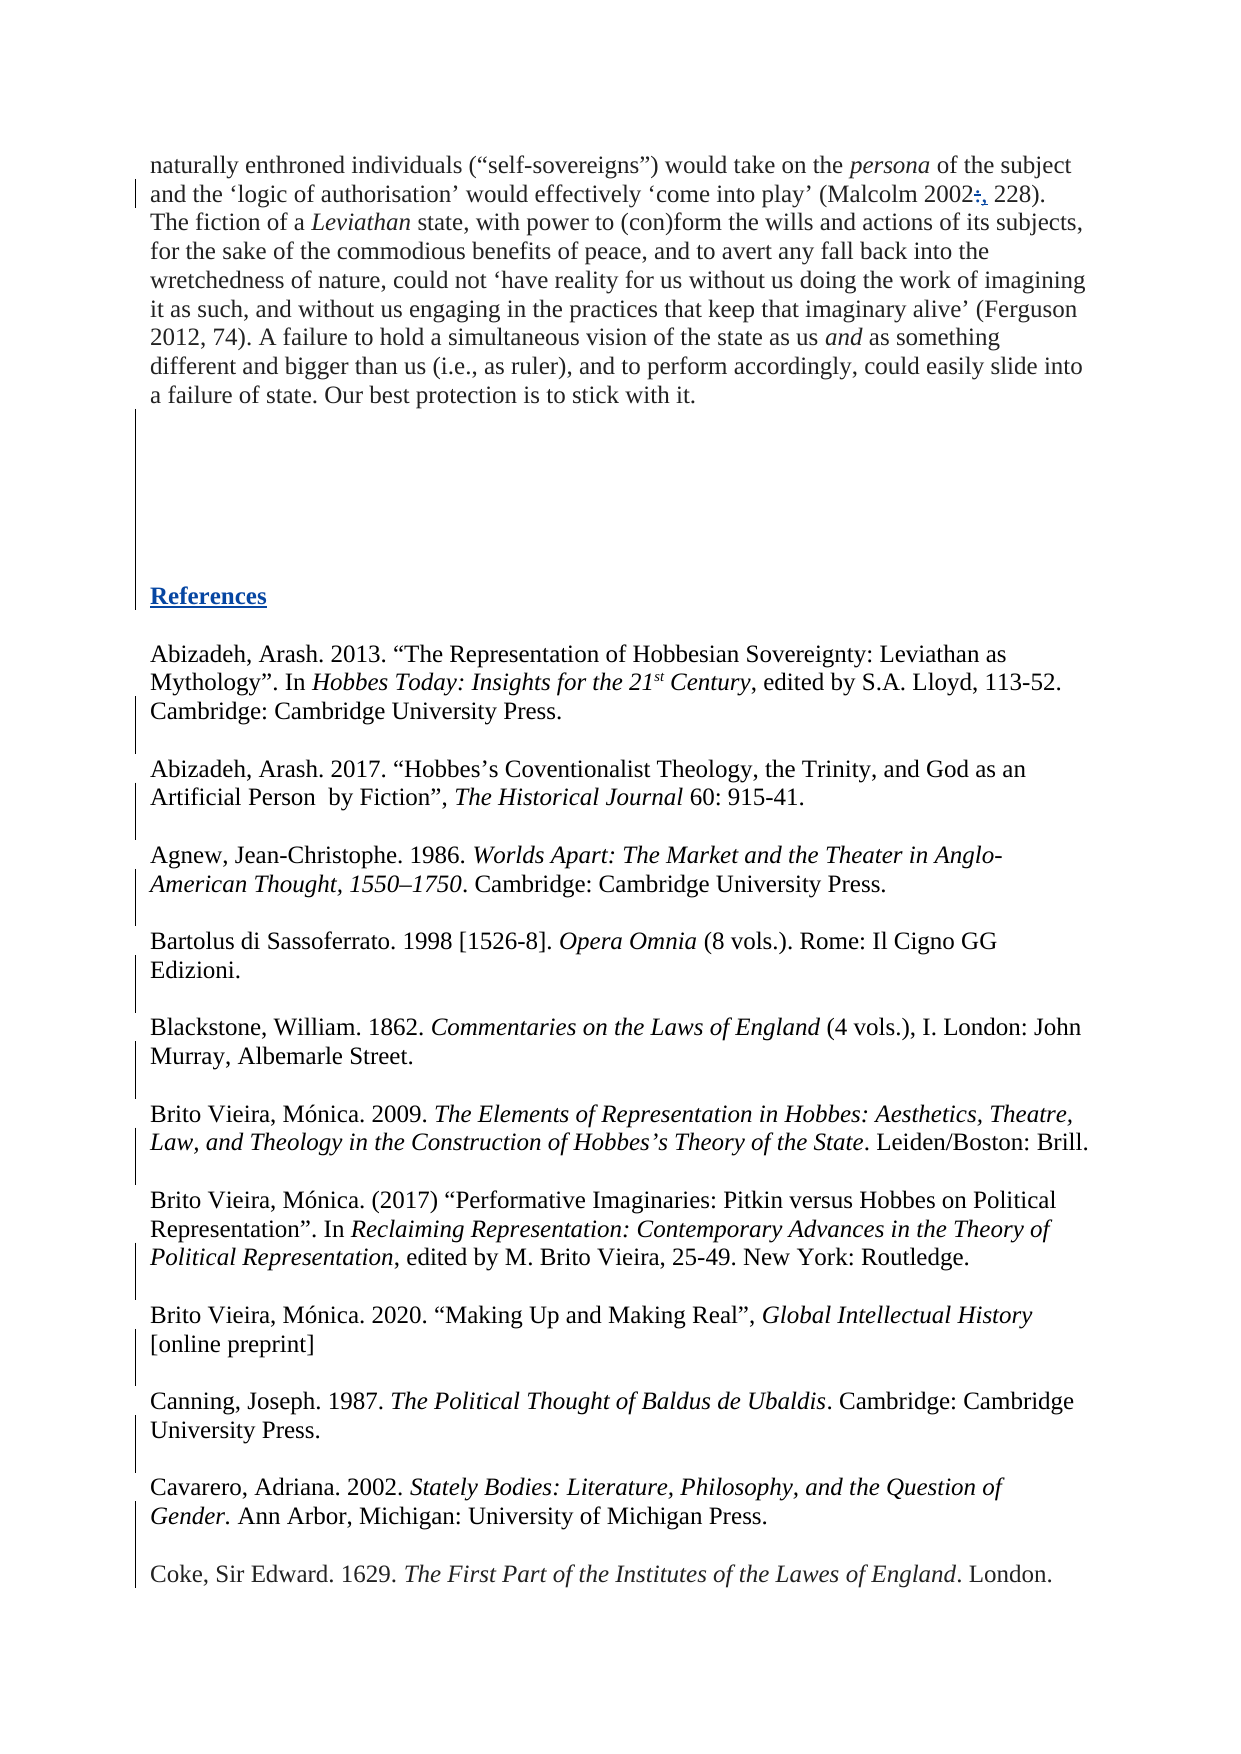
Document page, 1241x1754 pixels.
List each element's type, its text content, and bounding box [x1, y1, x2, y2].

text Brito Vieira, Mónica. 2020. “Making Up and Making Real”, Global Intellectual History [online preprint] [150, 1300, 1090, 1357]
text Canning, Joseph. 1987. The Political Thought of Baldus de Ubaldis. Cambridge: Cambridge University Press. [150, 1386, 1090, 1444]
text Brito Vieira, Mónica. (2017) “Performative Imaginaries: Pitkin versus Hobbes on Political Representation”. In Reclaiming Representation: Contemporary Advances in the Theory of Political Representation, edited by M. Brito Vieira, 25-49. New York: Routledge. [150, 1185, 1090, 1271]
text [150, 150, 1090, 409]
text Cavarero, Adriana. 2002. Stately Bodies: Literature, Philosophy, and the Question of Gender. Ann Arbor, Michigan: University of Michigan Press. [150, 1472, 1090, 1530]
text Agnew, Jean-Christophe. 1986. Worlds Apart: The Market and the Theater in Anglo-American Thought, 1550–1750. Cambridge: Cambridge University Press. [150, 840, 1090, 897]
text Bartolus di Sassoferrato. 1998 [1526-8]. Opera Omnia (8 vols.). Rome: Il Cigno GG Edizioni. [150, 926, 1090, 984]
text Brito Vieira, Mónica. 2009. The Elements of Representation in Hobbes: Aesthetics, Theatre, Law, and Theology in the Construction of Hobbes’s Theory of the State. Leiden/Boston: Brill. [150, 1099, 1090, 1156]
text Abizadeh, Arash. 2013. “The Representation of Hobbesian Sovereignty: Leviathan as Mythology”. In Hobbes Today: Insights for the 21st Century, edited by S.A. Lloyd, 113-52. Cambridge: Cambridge University Press. [150, 639, 1090, 725]
text Blackstone, William. 1862. Commentaries on the Laws of England (4 vols.), I. London: John Murray, Albemarle Street. [150, 1012, 1090, 1070]
text Abizadeh, Arash. 2017. “Hobbes’s Coventionalist Theology, the Trinity, and God as an Artificial Person by Fiction”, The Historical Journal 60: 915-41. [150, 754, 1090, 811]
text Coke, Sir Edward. 1629. The First Part of the Institutes of the Lawes of England. London. [150, 1559, 1090, 1587]
